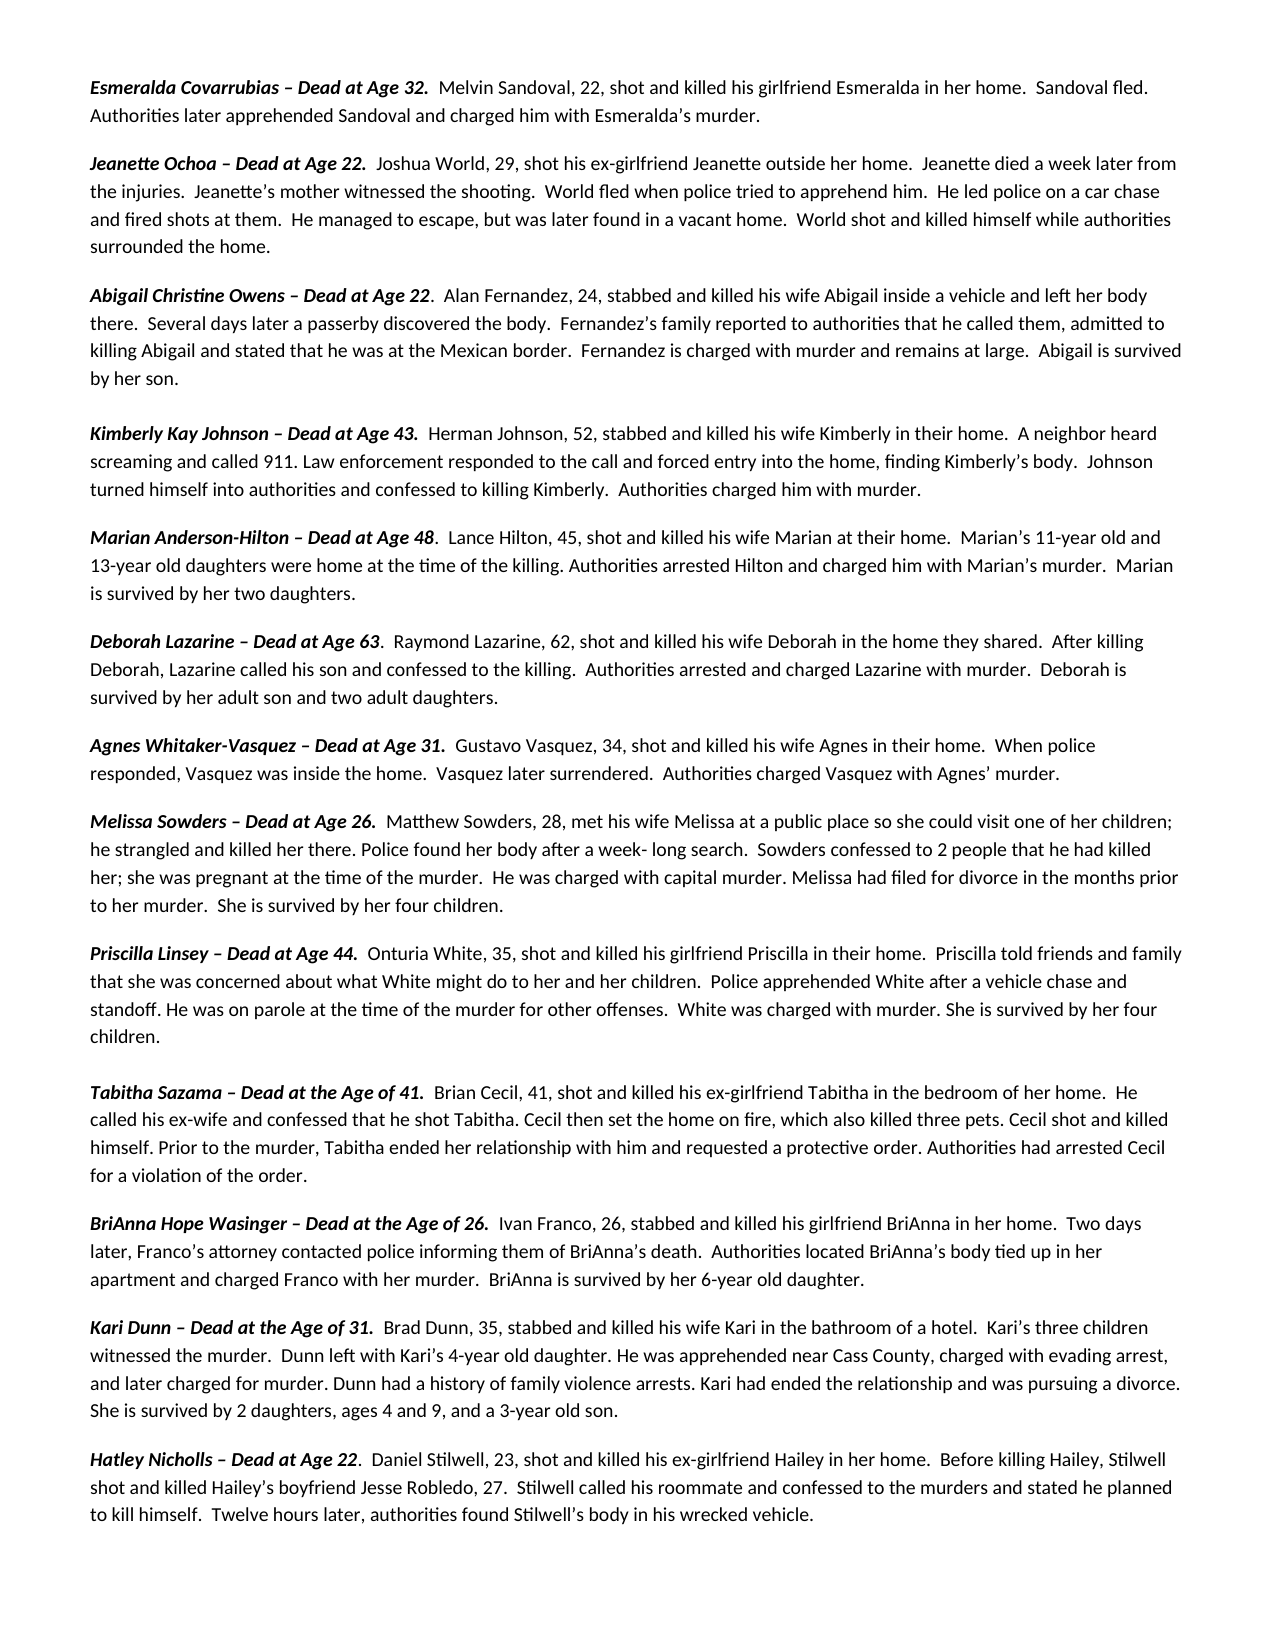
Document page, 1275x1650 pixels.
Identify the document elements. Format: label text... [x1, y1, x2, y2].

text Deborah Lazarine – Dead at Age 63. Raymond Lazarine, 62, shot and killed his wife Deborah in the home they shared. After killing Deborah, Lazarine called his son and confessed to the killing. Authorities arrested and charged Lazarine with murder. Deborah is survived by her adult son and two adult daughters. [90, 629, 1185, 709]
text Abigail Christine Owens – Dead at Age 22. Alan Fernandez, 24, stabbed and killed his wife Abigail inside a vehicle and left her body there. Several days later a passerby discovered the body. Fernandez’s family reported to authorities that he called them, admitted to killing Abigail and stated that he was at the Mexican border. Fernandez is charged with murder and remains at large. Abigail is survived by her son. Kimberly Kay Johnson – Dead at Age 43. Herman Johnson, 52, stabbed and killed his wife Kimberly in their home. A neighbor heard screaming and called 911. Law enforcement responded to the call and forced entry into the home, finding Kimberly’s body. Johnson turned himself into authorities and confessed to killing Kimberly. Authorities charged him with murder. [90, 283, 1185, 501]
text Kari Dunn – Dead at the Age of 31. Brad Dunn, 35, stabbed and killed his wife Kari in the bathroom of a hotel. Kari’s three children witnessed the murder. Dunn left with Kari’s 4-year old daughter. He was apprehended near Cass County, charged with evading arrest, and later charged for murder. Dunn had a history of family violence arrests. Kari had ended the relationship and was pursuing a divorce. She is survived by 2 daughters, ages 4 and 9, and a 3-year old son. [90, 1315, 1185, 1423]
text Esmeralda Covarrubias – Dead at Age 32. Melvin Sandoval, 22, shot and killed his girlfriend Esmeralda in her home. Sandoval fled. Authorities later apprehended Sandoval and charged him with Esmeralda’s murder. [90, 75, 1185, 127]
text BriAnna Hope Wasinger – Dead at the Age of 26. Ivan Franco, 26, stabbed and killed his girlfriend BriAnna in her home. Two days later, Franco’s attorney contacted police informing them of BriAnna’s death. Authorities located BriAnna’s body tied up in her apartment and charged Franco with her murder. BriAnna is survived by her 6-year old daughter. [90, 1211, 1185, 1291]
text Agnes Whitaker-Vasquez – Dead at Age 31. Gustavo Vasquez, 34, shot and killed his wife Agnes in their home. When police responded, Vasquez was inside the home. Vasquez later surrendered. Authorities charged Vasquez with Agnes’ murder. [90, 733, 1185, 785]
text Hatley Nicholls – Dead at Age 22. Daniel Stilwell, 23, shot and killed his ex-girlfriend Hailey in her home. Before killing Hailey, Stilwell shot and killed Hailey’s boyfriend Jesse Robledo, 27. Stilwell called his roommate and confessed to the murders and stated he planned to kill himself. Twelve hours later, authorities found Stilwell’s body in his wrecked vehicle. [90, 1447, 1185, 1527]
text Jeanette Ochoa – Dead at Age 22. Joshua World, 29, shot his ex-girlfriend Jeanette outside her home. Jeanette died a week later from the injuries. Jeanette’s mother witnessed the shooting. World fled when police tried to apprehend him. He led police on a car chase and fired shots at them. He managed to escape, but was later found in a vacant home. World shot and killed himself while authorities surrounded the home. [90, 151, 1185, 258]
text Melissa Sowders – Dead at Age 26. Matthew Sowders, 28, met his wife Melissa at a public place so she could visit one of her children; he strangled and killed her there. Police found her body after a week- long search. Sowders confessed to 2 people that he had killed her; she was pregnant at the time of the murder. He was charged with capital murder. Melissa had filed for divorce in the months prior to her murder. She is survived by her four children. [90, 809, 1185, 917]
text Priscilla Linsey – Dead at Age 44. Onturia White, 35, shot and killed his girlfriend Priscilla in their home. Priscilla told friends and family that she was concerned about what White might do to her and her children. Police apprehended White after a vehicle chase and standoff. He was on parole at the time of the murder for other offenses. White was charged with murder. She is survived by her four children. Tabitha Sazama – Dead at the Age of 41. Brian Cecil, 41, shot and killed his ex-girlfriend Tabitha in the bedroom of her home. He called his ex-wife and confessed that he shot Tabitha. Cecil then set the home on fire, which also killed three pets. Cecil shot and killed himself. Prior to the murder, Tabitha ended her relationship with him and requested a protective order. Authorities had arrested Cecil for a violation of the order. [90, 941, 1185, 1187]
text Marian Anderson-Hilton – Dead at Age 48. Lance Hilton, 45, shot and killed his wife Marian at their home. Marian’s 11-year old and 13-year old daughters were home at the time of the killing. Authorities arrested Hilton and charged him with Marian’s murder. Marian is survived by her two daughters. [90, 525, 1185, 605]
